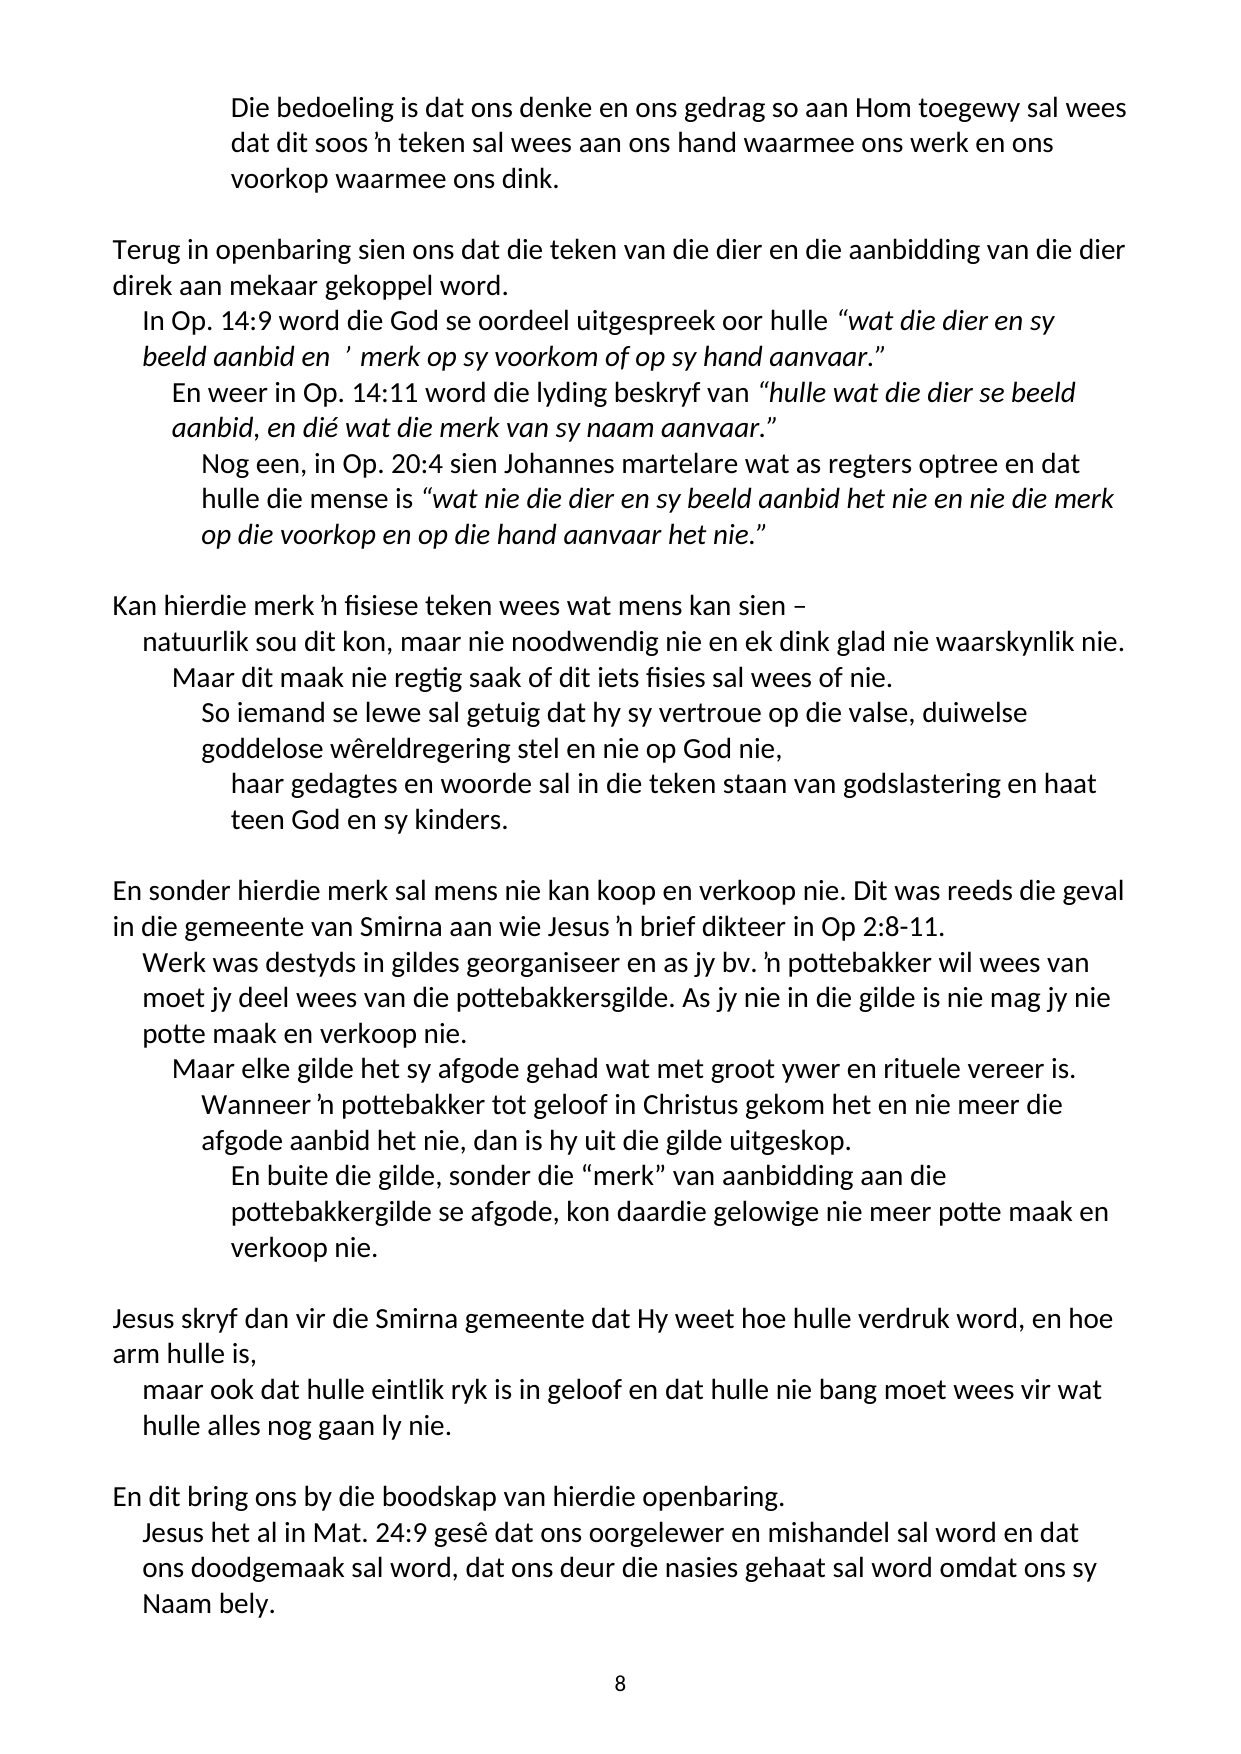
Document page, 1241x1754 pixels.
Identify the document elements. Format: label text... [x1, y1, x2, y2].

text So iemand se lewe sal getuig dat hy sy vertroue op die valse, duiwelse goddelose wêreldregering stel en nie op God nie, [201, 694, 1128, 766]
text Die bedoeling is dat ons denke en ons gedrag so aan Hom toegewy sal wees dat dit soos ŉ teken sal wees aan ons hand waarmee ons werk en ons voorkop waarmee ons dink. [231, 89, 1128, 196]
text In Op. 14:9 word die God se oordeel uitgespreek oor hulle “wat die dier en sy beeld aanbid en ŉ merk op sy voorkom of op sy hand aanvaar.” [142, 302, 1128, 374]
text Kan hierdie merk ŉ fisiese teken wees wat mens kan sien – [112, 587, 1128, 623]
text Wanneer ŉ pottebakker tot geloof in Christus gekom het en nie meer die afgode aanbid het nie, dan is hy uit die gilde uitgeskop. [201, 1086, 1128, 1157]
text Maar elke gilde het sy afgode gehad wat met groot ywer en rituele vereer is. [112, 1051, 1128, 1086]
text En dit bring ons by die boodskap van hierdie openbaring. [112, 1478, 1128, 1514]
text Terug in openbaring sien ons dat die teken van die dier en die aanbidding van die dier direk aan mekaar gekoppel word. [112, 231, 1128, 302]
text Maar dit maak nie regtig saak of dit iets fisies sal wees of nie. [172, 659, 1128, 694]
text Jesus het al in Mat. 24:9 gesê dat ons oorgelewer en mishandel sal word en dat ons doodgemaak sal word, dat ons deur die nasies gehaat sal word omdat ons sy Naam bely. [142, 1514, 1128, 1621]
text Werk was destyds in gildes georganiseer en as jy bv. ŉ pottebakker wil wees van moet jy deel wees van die pottebakkersgilde. As jy nie in die gilde is nie mag jy nie potte maak en verkoop nie. [142, 944, 1128, 1051]
text Nog een, in Op. 20:4 sien Johannes martelare wat as regters optree en dat hulle die mense is “wat nie die dier en sy beeld aanbid het nie en nie die merk op die voorkop en op die hand aanvaar het nie.” [201, 445, 1128, 552]
text En weer in Op. 14:11 word die lyding beskryf van “hulle wat die dier se beeld aanbid, en dié wat die merk van sy naam aanvaar.” [172, 374, 1128, 445]
text En sonder hierdie merk sal mens nie kan koop en verkoop nie. Dit was reeds die geval in die gemeente van Smirna aan wie Jesus ŉ brief dikteer in Op 2:8-11. [112, 872, 1128, 944]
text maar ook dat hulle eintlik ryk is in geloof en dat hulle nie bang moet wees vir wat hulle alles nog gaan ly nie. [142, 1371, 1128, 1442]
text En buite die gilde, sonder die “merk” van aanbidding aan die pottebakkergilde se afgode, kon daardie gelowige nie meer potte maak en verkoop nie. [231, 1157, 1128, 1264]
text natuurlik sou dit kon, maar nie noodwendig nie en ek dink glad nie waarskynlik nie. [142, 623, 1128, 659]
text Jesus skryf dan vir die Smirna gemeente dat Hy weet hoe hulle verdruk word, en hoe arm hulle is, [112, 1300, 1128, 1371]
text haar gedagtes en woorde sal in die teken staan van godslastering en haat teen God en sy kinders. [231, 766, 1128, 837]
